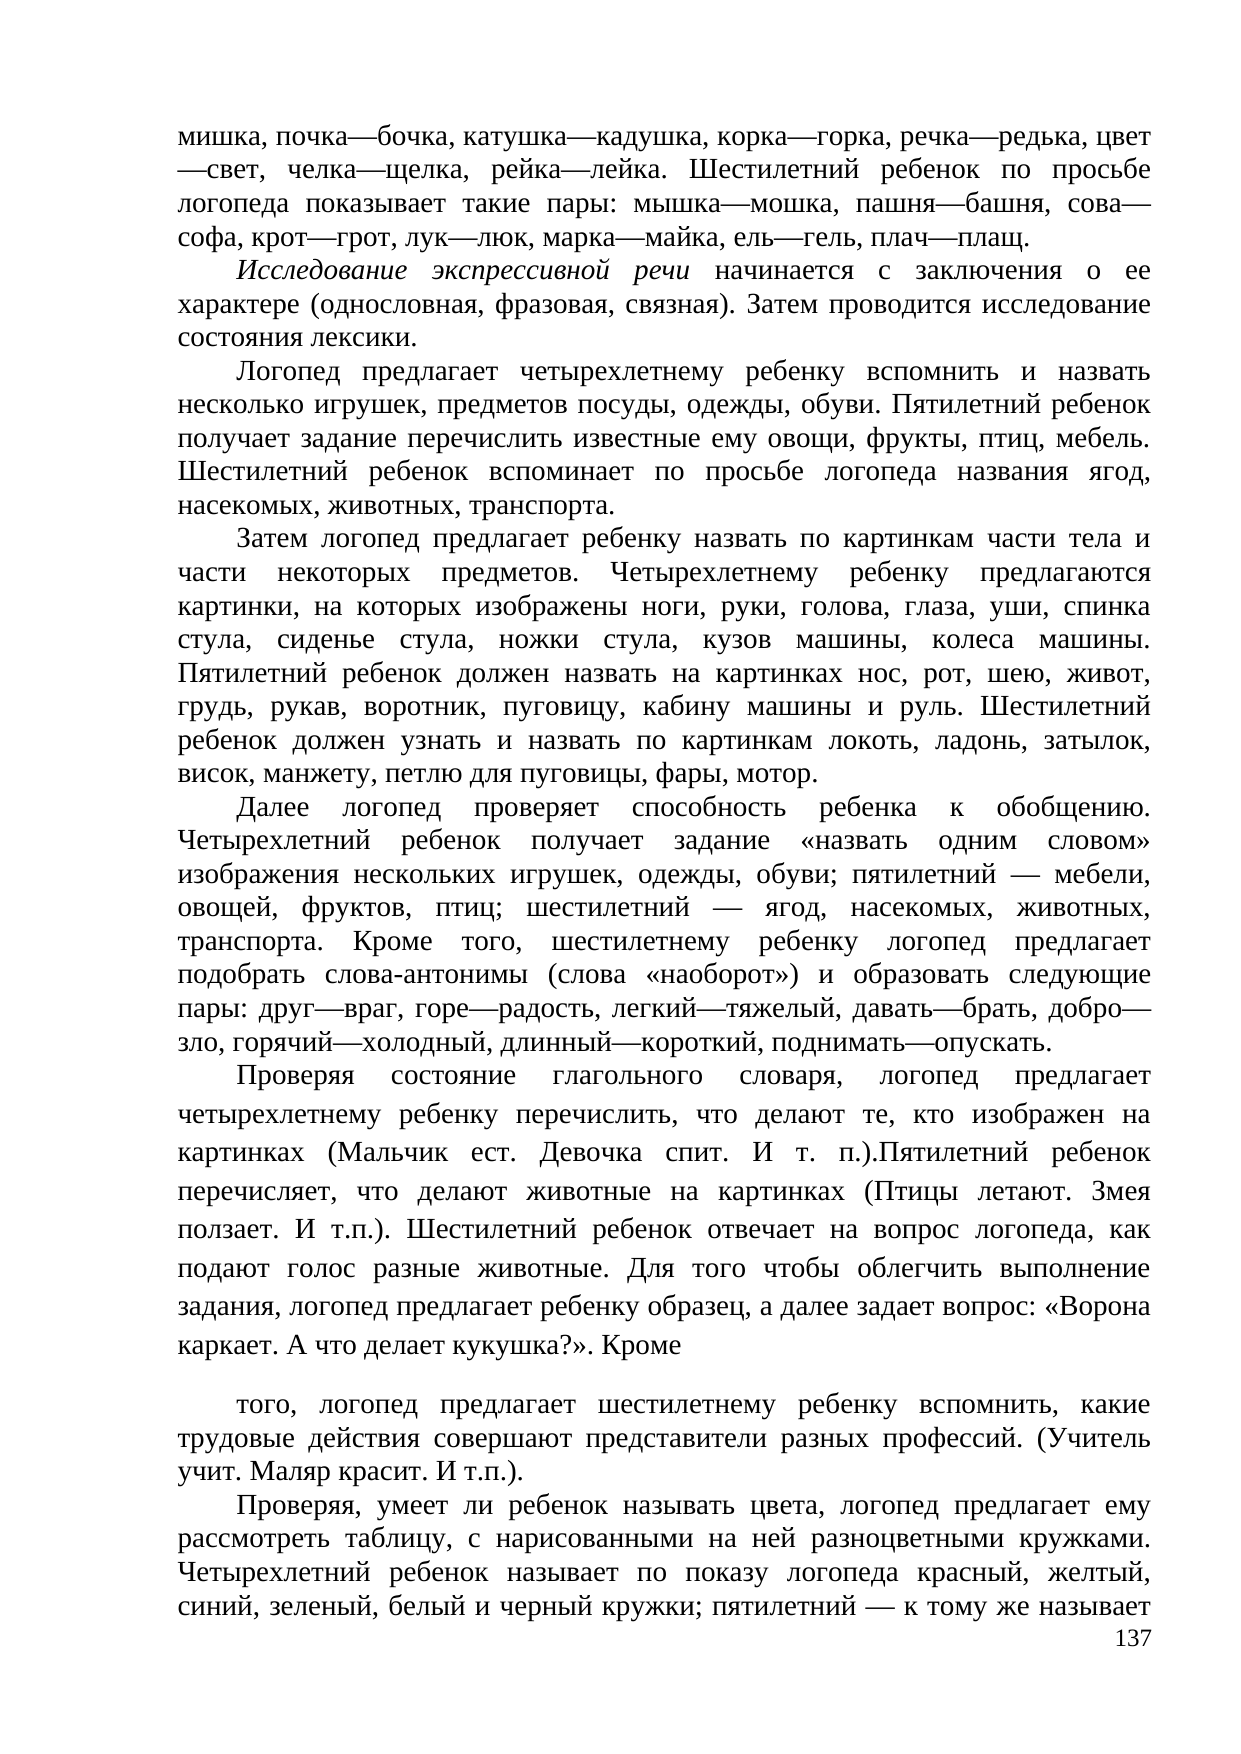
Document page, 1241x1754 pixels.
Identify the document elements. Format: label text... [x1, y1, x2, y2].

text Исследование экспрессивной речи начинается с заключения о ее характере (однословная, фразовая, связная). Затем проводится исследование состояния лексики. [177, 252, 1152, 353]
text того, логопед предлагает шестилетнему ребенку вспомнить, какие трудовые действия совершают представители разных профессий. (Учитель учит. Маляр красит. И т.п.). [177, 1386, 1152, 1487]
text Проверяя состояние глагольного словаря, логопед предлагает четырехлетнему ребенку перечислить, что делают те, кто изображен на картинках (Мальчик ест. Девочка спит. И т. п.).Пятилетний ребенок перечисляет, что делают животные на картинках (Птицы летают. Змея ползает. И т.п.). Шестилетний ребенок отвечает на вопрос логопеда, как подают голос разные животные. Для того чтобы облегчить выполнение задания, логопед предлагает ребенку образец, а далее задает вопрос: «Ворона каркает. А что делает кукушка?». Кроме [177, 1057, 1152, 1361]
text Логопед предлагает четырехлетнему ребенку вспомнить и назвать несколько игрушек, предметов посуды, одежды, обуви. Пятилетний ребенок получает задание перечислить известные ему овощи, фрукты, птиц, мебель. Шестилетний ребенок вспоминает по просьбе логопеда названия ягод, насекомых, животных, транспорта. [177, 353, 1152, 521]
text Затем логопед предлагает ребенку назвать по картинкам части тела и части некоторых предметов. Четырехлетнему ребенку предлагаются картинки, на которых изображены ноги, руки, голова, глаза, уши, спинка стула, сиденье стула, ножки стула, кузов машины, колеса машины. Пятилетний ребенок должен назвать на картинках нос, рот, шею, живот, грудь, рукав, воротник, пуговицу, кабину машины и руль. Шестилетний ребенок должен узнать и назвать по картинкам локоть, ладонь, затылок, висок, манжету, петлю для пуговицы, фары, мотор. [177, 521, 1152, 789]
text Далее логопед проверяет способность ребенка к обобщению. Четырехлетний ребенок получает задание «назвать одним словом» изображения нескольких игрушек, одежды, обуви; пятилетний — мебели, овощей, фруктов, птиц; шестилетний — ягод, насекомых, животных, транспорта. Кроме того, шестилетнему ребенку логопед предлагает подобрать слова-антонимы (слова «наоборот») и образовать следующие пары: друг—враг, горе—радость, легкий—тяжелый, давать—брать, добро—зло, горячий—холодный, длинный—короткий, поднимать—опускать. [177, 789, 1152, 1057]
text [177, 118, 1152, 252]
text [177, 1487, 1152, 1621]
